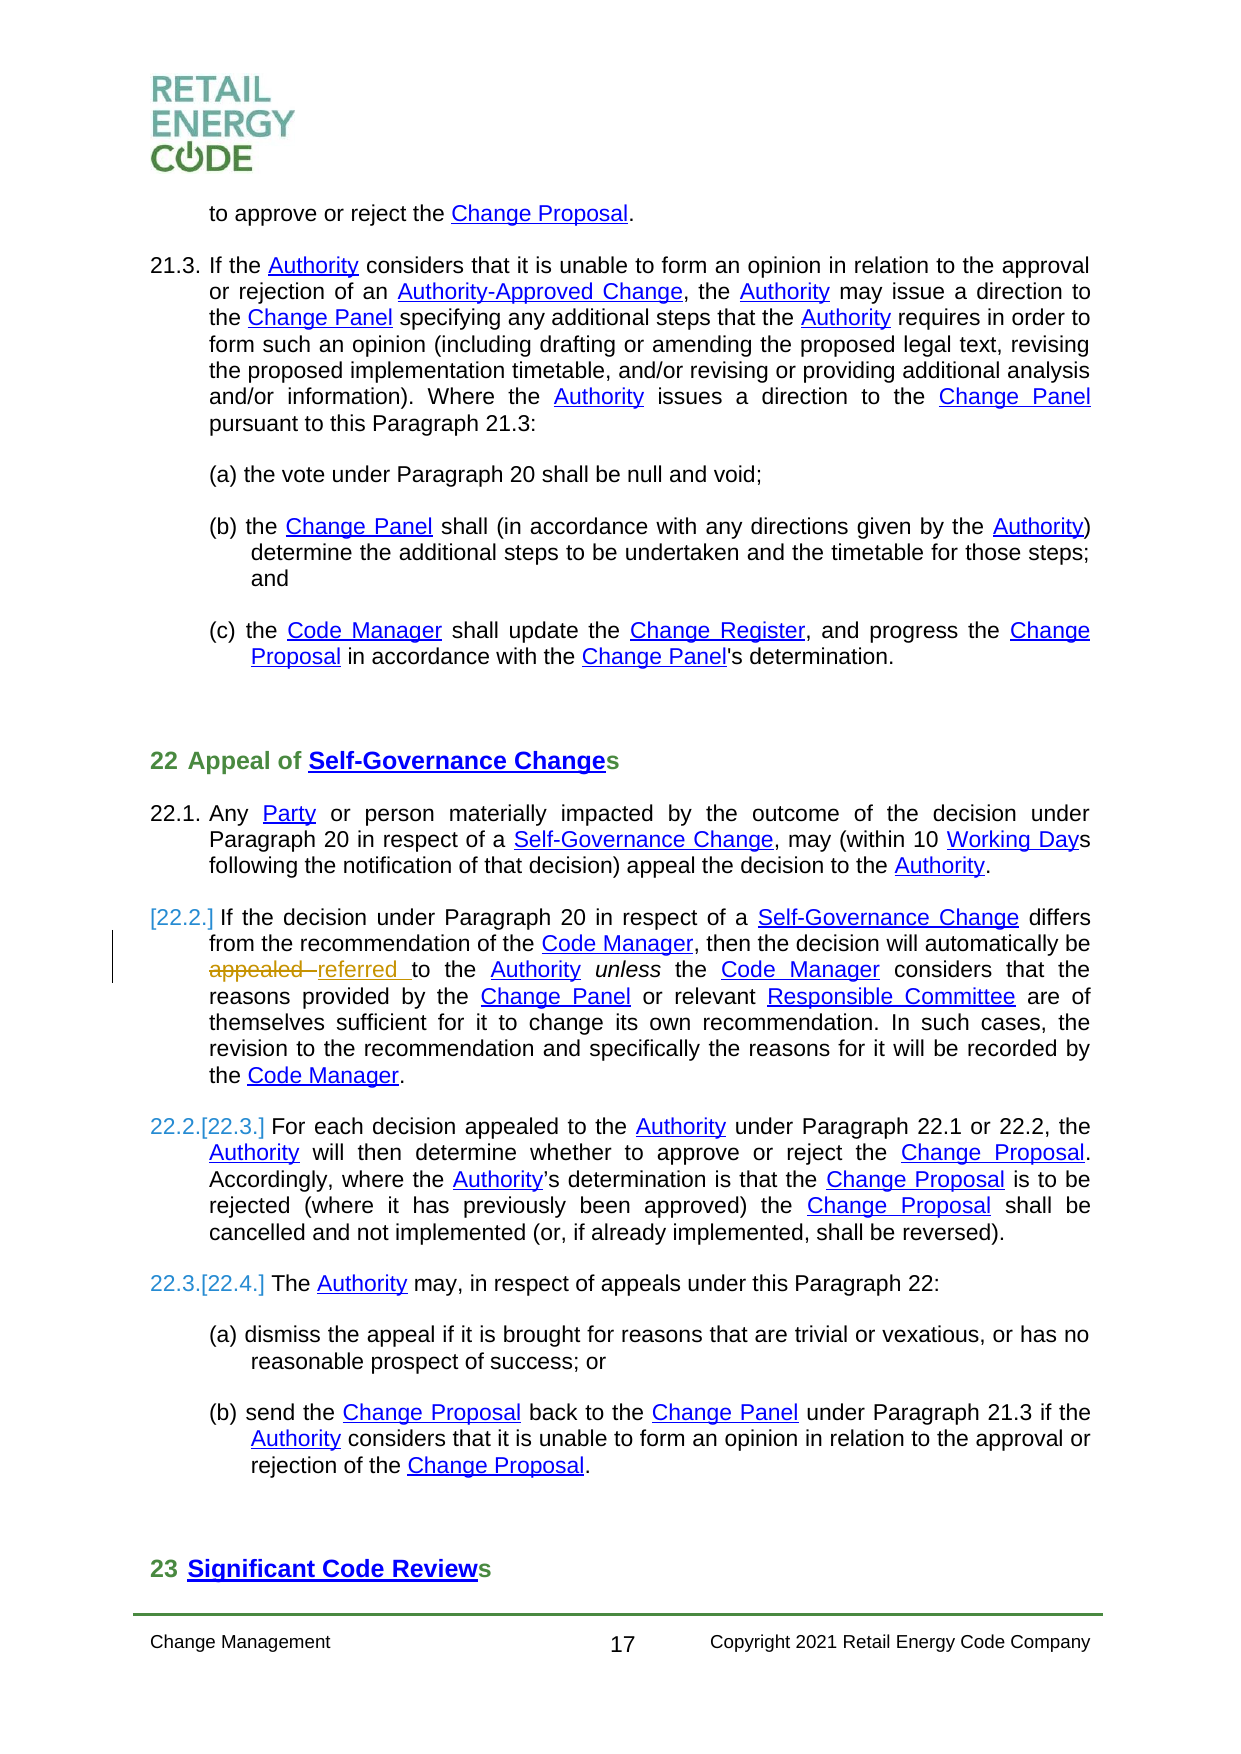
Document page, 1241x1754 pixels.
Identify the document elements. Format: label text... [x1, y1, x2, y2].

list dismiss the appeal if it is brought for reasons that are trivial or vexatious, or has no reasonable prospect of success; or [209, 1321, 1090, 1374]
list the Change Panel shall (in accordance with any directions given by the Authority) determine the additional steps to be undertaken and the timetable for those steps; and [209, 513, 1091, 592]
list Any Party or person materially impacted by the outcome of the decision under Paragraph 20 in respect of a Self-Governance Change, may (within 10 Working Days following the notification of that decision) appeal the decision to the Authority. [150, 799, 1091, 878]
list For each decision appealed to the Authority under Paragraph 22.1 or 22.2, the Authority will then determine whether to approve or reject the Change Proposal. Accordingly, where the Authority’s determination is that the Change Proposal is to be rejected (where it has previously been approved) the Change Proposal shall be cancelled and not implemented (or, if already implemented, shall be reversed). [150, 1113, 1091, 1245]
subtitle Significant Code Reviews [150, 1554, 1115, 1583]
picture [150, 73, 296, 174]
list If the decision under Paragraph 20 in respect of a Self-Governance Change differs from the recommendation of the Code Manager, then the decision will automatically be to the Authority unless the Code Manager considers that the reasons provided by the Change Panel or relevant Responsible Committee are of themselves sufficient for it to change its own recommendation. In such cases, the revision to the recommendation and specifically the reasons for it will be recorded by the Code Manager. [150, 903, 1091, 1088]
list The Authority may, in respect of appeals under this Paragraph 22: [150, 1270, 1115, 1296]
list the vote under Paragraph 20 shall be null and void; [209, 461, 1115, 487]
subtitle Appeal of Self-Governance Changes [150, 746, 1115, 774]
list If the Authority considers that it is unable to form an opinion in relation to the approval or rejection of an Authority-Approved Change, the Authority may issue a direction to the Change Panel specifying any additional steps that the Authority requires in order to form such an opinion (including drafting or amending the proposed legal text, revising the proposed implementation timetable, and/or revising or providing additional analysis and/or information). Where the Authority issues a direction to the Change Panel pursuant to this Paragraph 21.3: [150, 252, 1091, 436]
list send the Change Proposal back to the Change Panel under Paragraph 21.3 if the Authority considers that it is unable to form an opinion in relation to the approval or rejection of the Change Proposal. [209, 1399, 1091, 1478]
list the Code Manager shall update the Change Register, and progress the Change Proposal in accordance with the Change Panel's determination. [209, 617, 1091, 669]
text to approve or reject the Change Proposal. [209, 200, 1115, 227]
